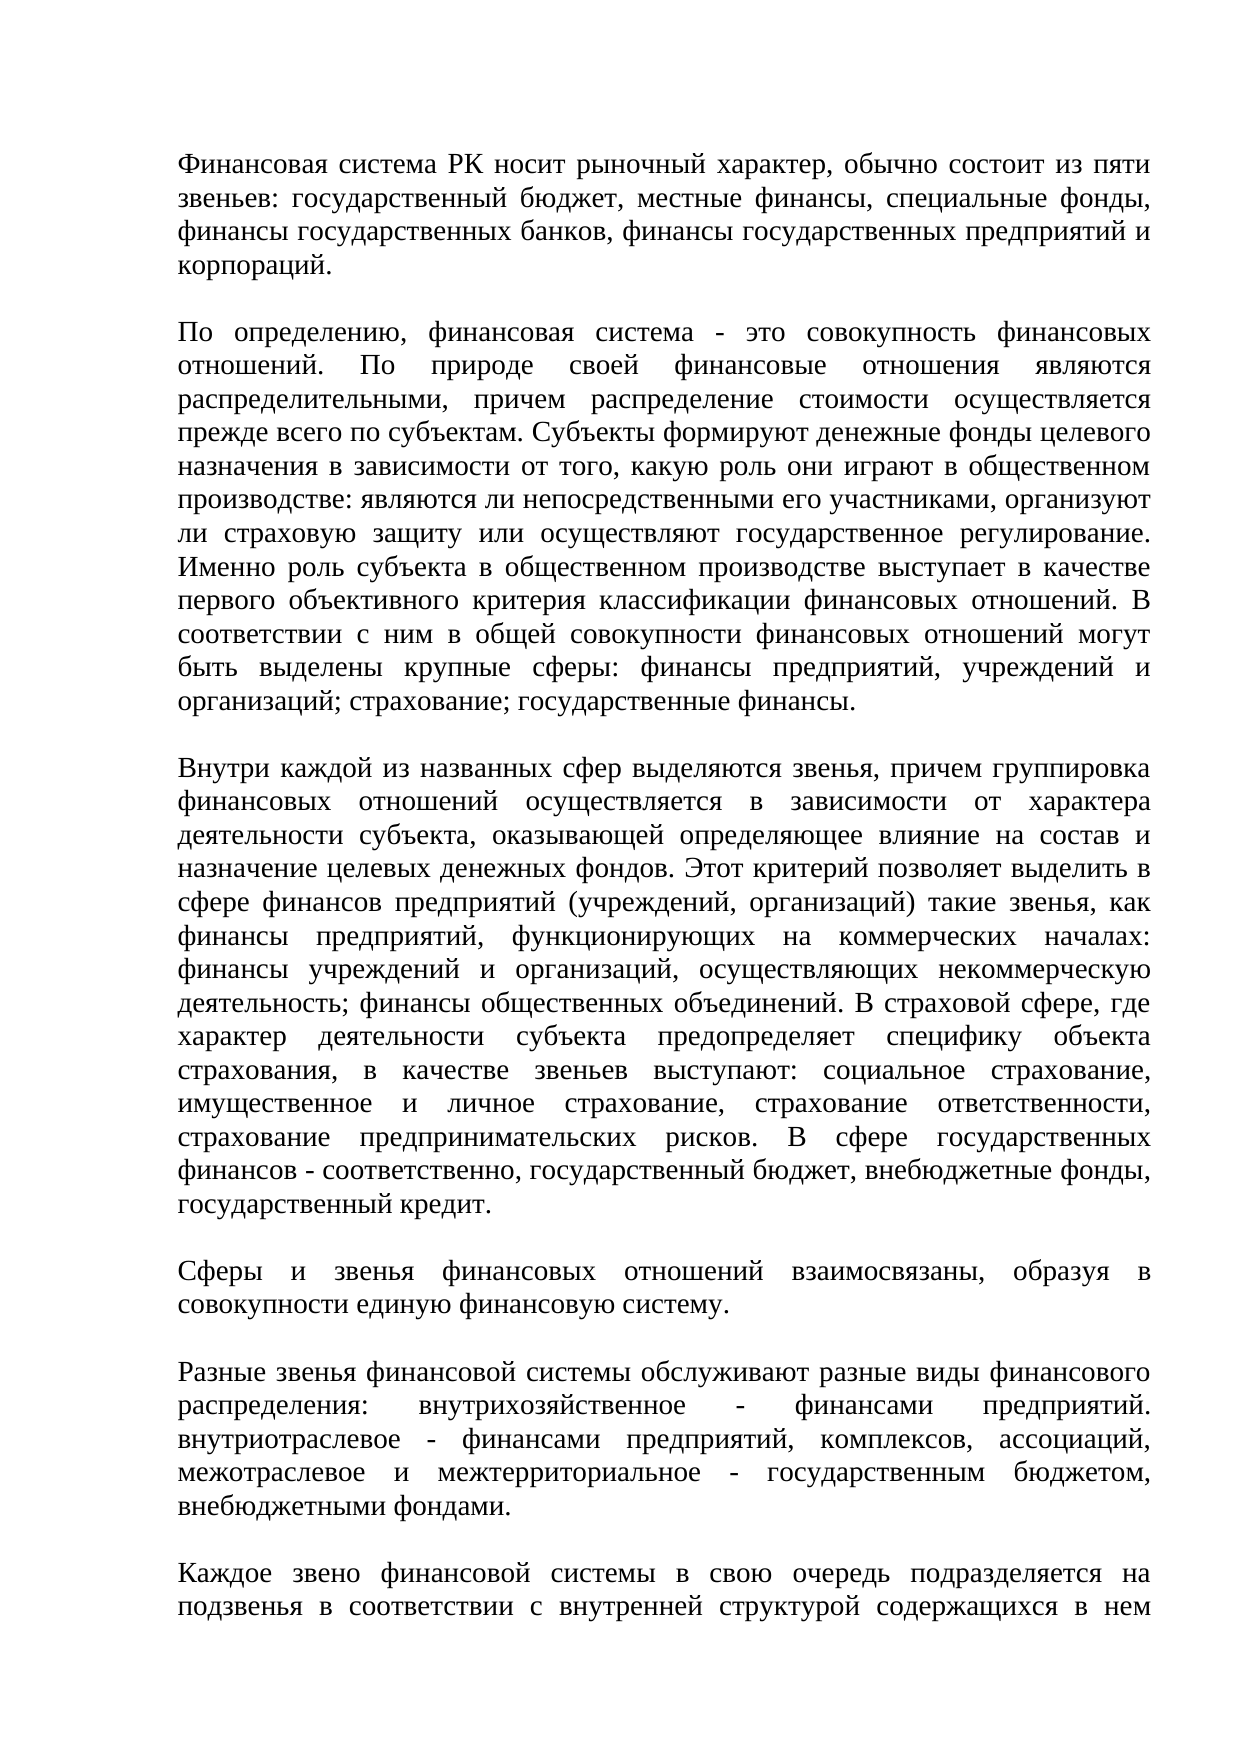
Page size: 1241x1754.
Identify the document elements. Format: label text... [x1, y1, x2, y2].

text По определению, финансовая система - это совокупность финансовых отношений. По природе своей финансовые отношения являются распредeлительными, причем распределение стоимости осуществляется прежде всего по субъектам. Субъекты формируют денежные фонды целевого назначения в зависимости от того, какую роль они играют в общественном производстве: являются ли непосредственными его участниками, организуют ли страховую защиту или осуществляют государственное регулирование. Именно роль субъекта в общественном производстве выступает в качестве первого объективного критерия классификации финансовых отношений. В соответствии с ним в общей совокупности финансовых отношений могут быть выделены крупные сферы: финансы предприятий, учреждений и opганизаций; страхование; государственные финансы. [177, 314, 1152, 716]
text Разные звенья финансовой системы обслуживают разные виды финансового распределения: внутрихозяйственное - финансами предприятий. внутриотраслевое - финансами предприятий, комплексов, ассоциаций, межотраслевое и межтерриториальное - государственным бюджетом, внебюджетными фондами. [177, 1354, 1152, 1521]
text Сферы и звенья финансовых отношений взаимосвязаны, образуя в совокупности единую финансовую систему. [177, 1253, 1152, 1320]
text Финансовая система РК носит рыночный характер, обычно состоит из пяти звеньев: государственный бюджет, местные финансы, специальные фонды, финансы государственных банков, финансы государственных предприятий и корпораций. [177, 146, 1152, 280]
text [177, 1555, 1152, 1622]
text Внутри каждой из названных сфер выделяются звенья, причем группировка финансовых отношений осуществляется в зависимости от характера деятельности субъекта, оказывающей определяющее влияние на состав и назначение целевых денежных фондов. Этот критерий позволяет выделить в сфере финансов предприятий (учреждений, организаций) такие звенья, как финансы предприятий, функционирующих на коммерческих началах: финансы учреждений и организаций, осуществляющих некоммерческую деятельность; финансы общественных объединений. В страховой сфере, где характер деятельности субъекта предопределяет специфику объекта страхования, в качестве звеньев выступают: социальное страхование, имущественное и личное страхование, страхование ответственности, страхование предпринимательских рисков. В сфере государственных финансов - соответственно, государственный бюджет, внебюджетные фонды, государственный кредит. [177, 750, 1152, 1219]
